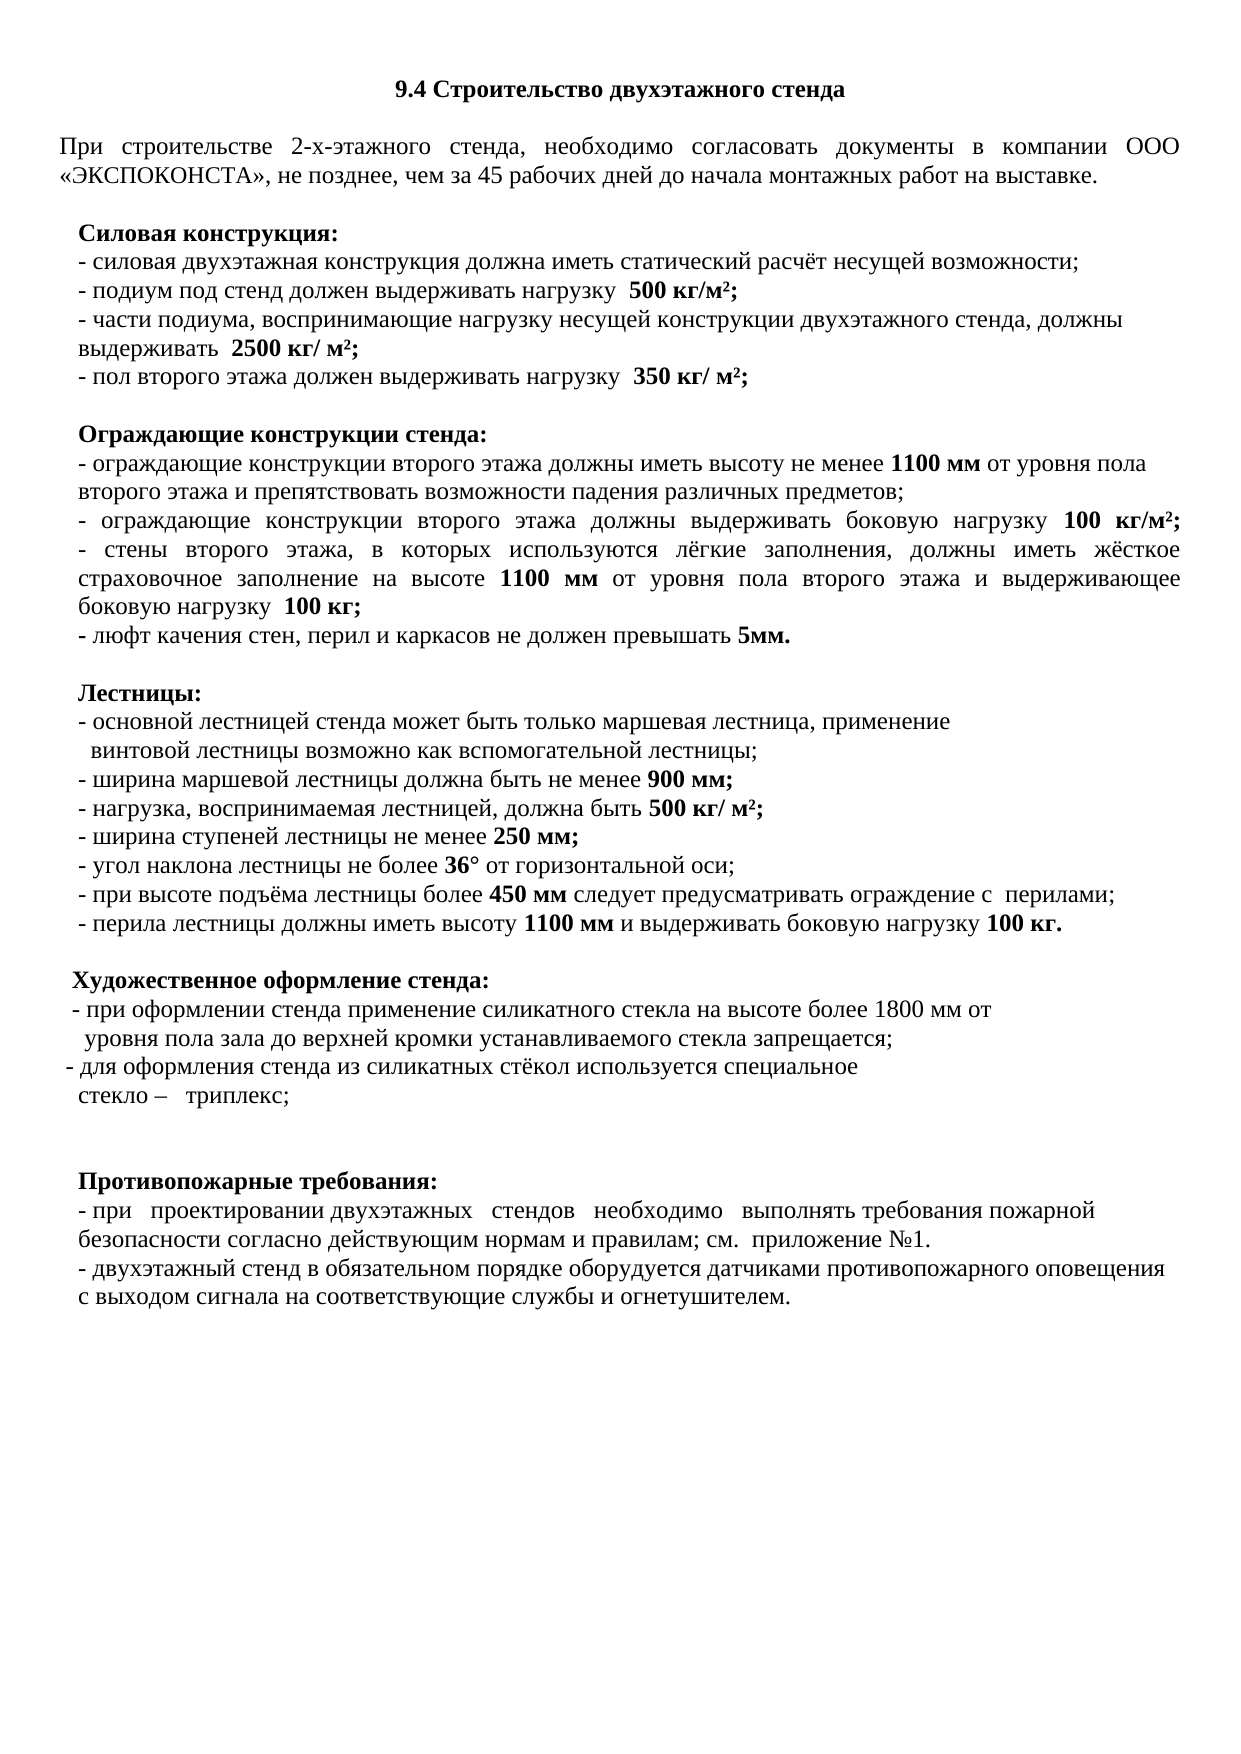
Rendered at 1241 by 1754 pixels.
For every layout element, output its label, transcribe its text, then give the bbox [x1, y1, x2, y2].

text - люфт качения стен, перил и каркасов не должен превышать 5мм. [78, 620, 1181, 649]
text винтовой лестницы возможно как вспомогательной лестницы; - ширина маршевой лестницы должна быть не менее 900 мм; - нагрузка, воспринимаемая лестницей, должна быть 500 кг/ м²; - ширина ступеней лестницы не менее 250 мм; - угол наклона лестницы не более 36° от горизонтальной оси; - при высоте подъёма лестницы более 450 мм следует предусматривать ограждение с перилами; - перила лестницы должны иметь высоту 1100 мм и выдерживать боковую нагрузку 100 кг. [78, 735, 1181, 936]
text Противопожарные требования: [78, 1166, 1181, 1195]
text - при оформлении стенда применение силикатного стекла на высоте более 1800 мм от [59, 994, 1181, 1023]
text уровня пола зала до верхней кромки устанавливаемого стекла запрещается; - для оформления стенда из силикатных стёкол используется специальное [59, 1023, 1181, 1080]
text Лестницы: [78, 678, 1181, 706]
text - при проектировании двухэтажных стендов необходимо выполнять требования пожарной безопасности согласно действующим нормам и правилам; см. приложение №1. - двухэтажный стенд в обязательном порядке оборудуется датчиками противопожарного оповещения с выходом сигнала на соответствующие службы и огнетушителем. [78, 1195, 1181, 1310]
text Силовая конструкция: - силовая двухэтажная конструкция должна иметь статический расчёт несущей возможности; - подиум под стенд должен выдерживать нагрузку 500 кг/м²; - части подиума, воспринимающие нагрузку несущей конструкции двухэтажного стенда, должны выдерживать 2500 кг/ м²; - пол второго этажа должен выдерживать нагрузку 350 кг/ м²; [78, 218, 1181, 390]
text 9.4 Строительство двухэтажного стенда [59, 74, 1181, 103]
text стекло – триплекс; [59, 1080, 1181, 1109]
text При строительстве 2-х-этажного стенда, необходимо согласовать документы в компании ООО «ЭКСПОКОНСТА», не позднее, чем за 45 рабочих дней до начала монтажных работ на выставке. [59, 131, 1181, 189]
text - ограждающие конструкции второго этажа должны выдерживать боковую нагрузку 100 кг/м²; - стены второго этажа, в которых используются лёгкие заполнения, должны иметь жёсткое страховочное заполнение на высоте 1100 мм от уровня пола второго этажа и выдерживающее боковую нагрузку 100 кг; [78, 505, 1181, 620]
text Художественное оформление стенда: [59, 965, 1181, 994]
text - основной лестницей стенда может быть только маршевая лестница, применение [78, 706, 1181, 735]
text Ограждающие конструкции стенда: - ограждающие конструкции второго этажа должны иметь высоту не менее 1100 мм от уровня пола второго этажа и препятствовать возможности падения различных предметов; [78, 419, 1181, 505]
